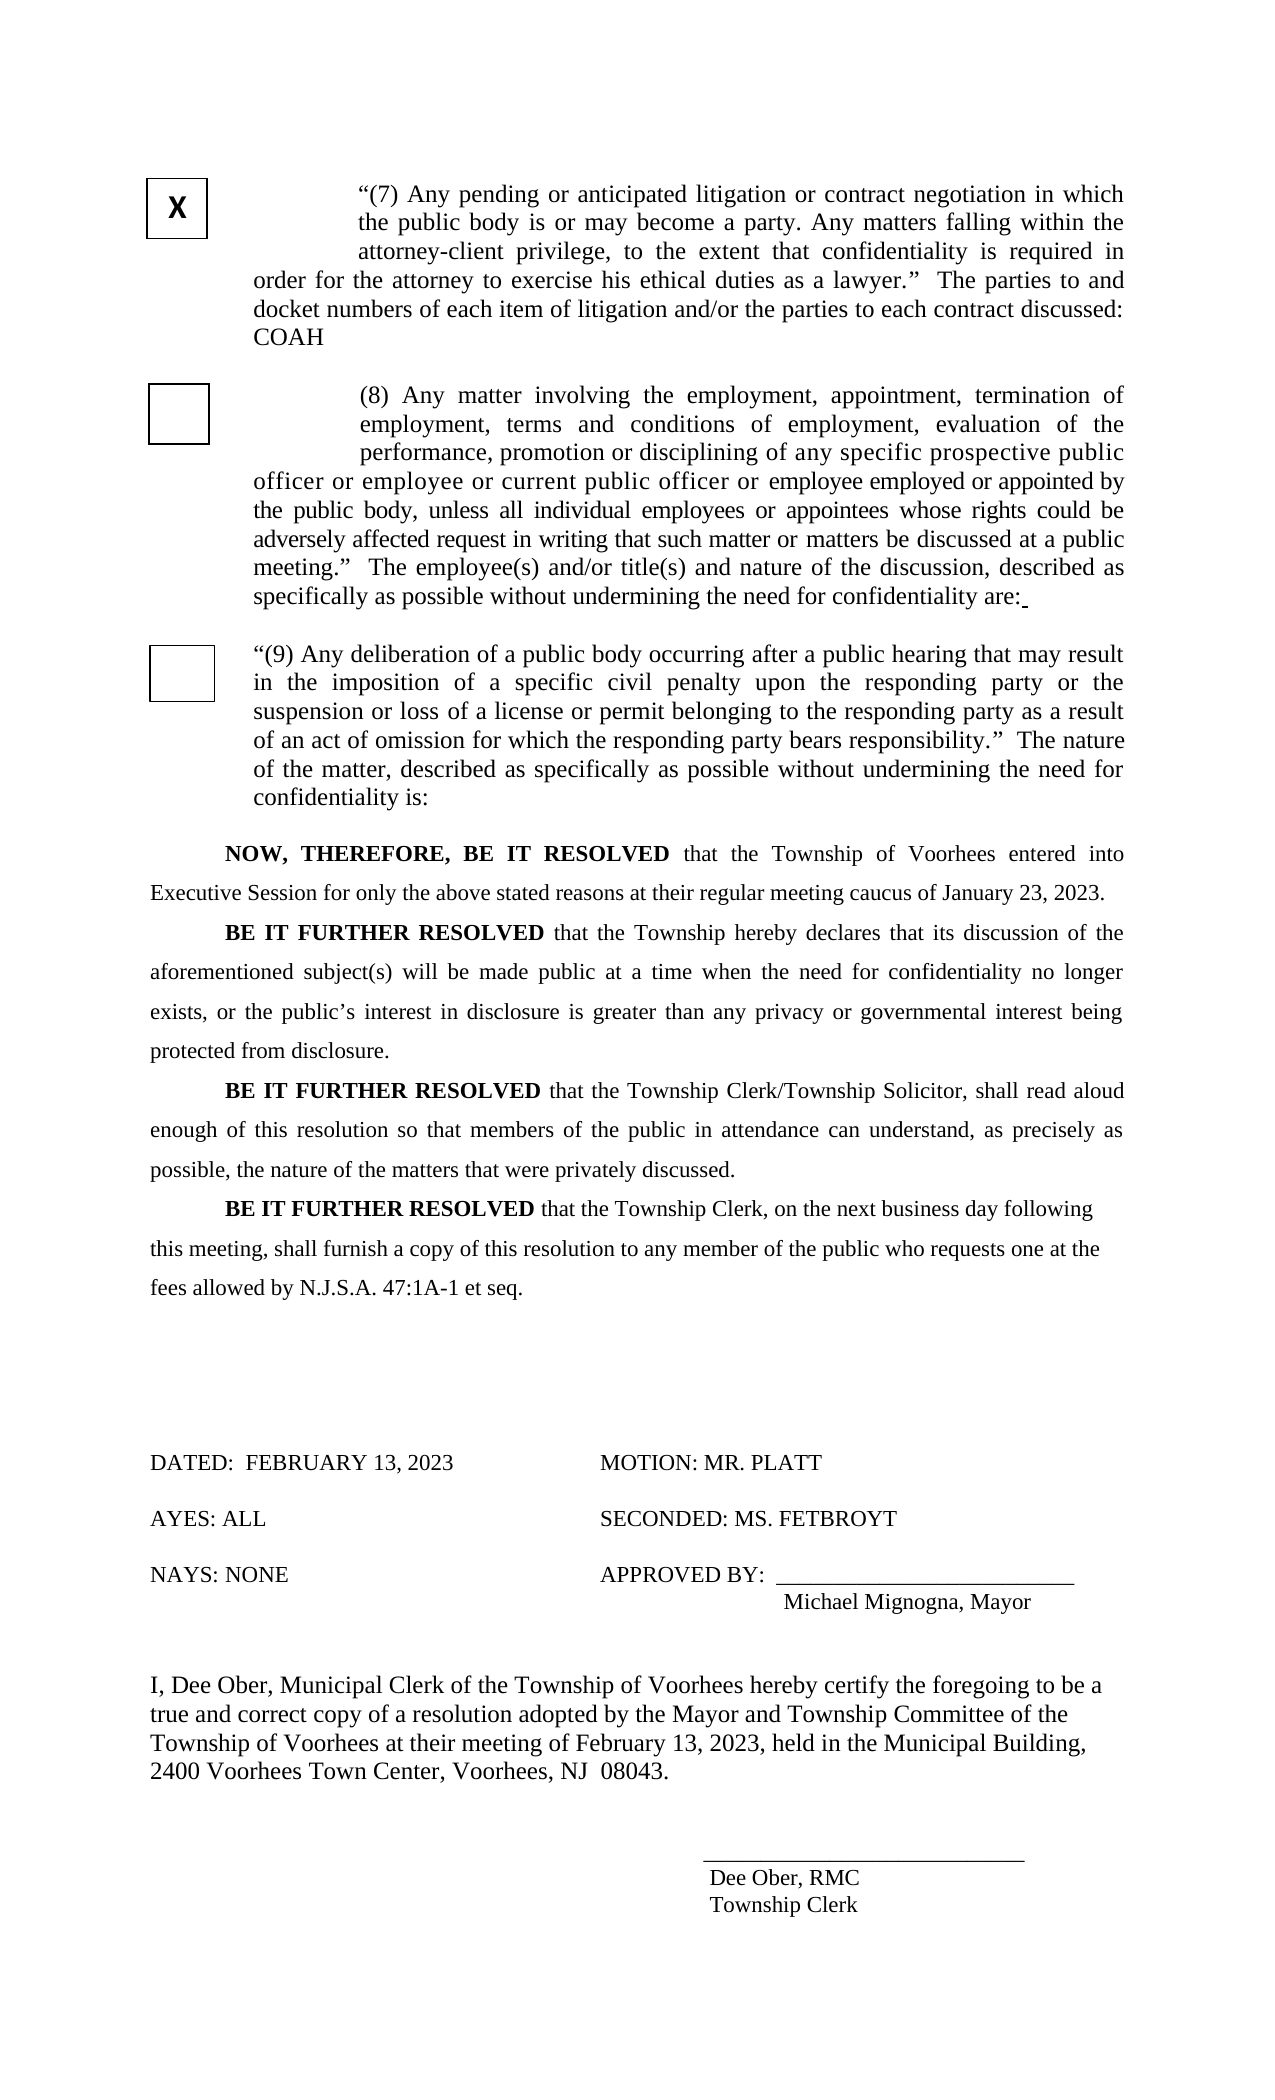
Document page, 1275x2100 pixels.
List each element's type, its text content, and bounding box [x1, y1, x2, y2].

text BE IT FURTHER RESOLVED that the Township Clerk, on the next business day following this meeting, shall furnish a copy of this resolution to any member of the public who requests one at the fees allowed by N.J.S.A. 47:1A-1 et seq. [150, 1195, 1125, 1301]
text “(9) Any deliberation of a public body occurring after a public hearing that may result in the imposition of a specific civil penalty upon the responding party or the suspension or loss of a license or permit belonging to the responding party as a result of an act of omission for which the responding party bears responsibility.” The nature of the matter, described as specifically as possible without undermining the need for confidentiality is: [253, 639, 1125, 811]
text I, Dee Ober, Municipal Clerk of the Township of Voorhees hereby certify the foregoing to be a true and correct copy of a resolution adopted by the Mayor and Township Committee of the Township of Voorhees at their meeting of February 13, 2023, held in the Municipal Building, 2400 Voorhees Town Center, Voorhees, NJ 08043. [150, 1670, 1125, 1785]
text Michael Mignogna, Mayor [150, 1588, 1125, 1614]
text DATED: FEBRUARY 13, 2023 MOTION: MR. PLATT [150, 1449, 1125, 1475]
text Dee Ober, RMC [675, 1864, 1125, 1891]
text NOW, THEREFORE, BE IT RESOLVED that the Township of Voorhees entered into Executive Session for only the above stated reasons at their regular meeting caucus of January 23, 2023. [150, 840, 1125, 906]
text BE IT FURTHER RESOLVED that the Township hereby declares that its discussion of the aforementioned subject(s) will be made public at a time when the need for confidentiality no longer exists, or the public’s interest in disclosure is greater than any privacy or governmental interest being protected from disclosure. [150, 919, 1125, 1064]
text (8) Any matter involving the employment, appointment, termination of employment, terms and conditions of employment, evaluation of the performance, promotion or disciplining of any specific prospective public officer or employee or current public officer or employee employed or appointed by the public body, unless all individual employees or appointees whose rights could be adversely affected request in writing that such matter or matters be discussed at a public meeting.” The employee(s) and/or title(s) and nature of the discussion, described as specifically as possible without undermining the need for confidentiality are: [253, 380, 1125, 610]
text ____________________________ [675, 1838, 1125, 1864]
text “(7) Any pending or anticipated litigation or contract negotiation in which the public body is or may become a party. Any matters falling within the attorney-client privilege, to the extent that confidentiality is required in order for the attorney to exercise his ethical duties as a lawyer.” The parties to and docket numbers of each item of litigation and/or the parties to each contract discussed: COAH [253, 179, 1125, 351]
text Township Clerk [675, 1891, 1125, 1917]
text AYES: ALL SECONDED: MS. FETBROYT [150, 1505, 1125, 1532]
text BE IT FURTHER RESOLVED that the Township Clerk/Township Solicitor, shall read aloud enough of this resolution so that members of the public in attendance can understand, as precisely as possible, the nature of the matters that were privately discussed. [150, 1077, 1125, 1182]
text NAYS: NONE APPROVED BY: __________________________ [150, 1561, 1125, 1588]
